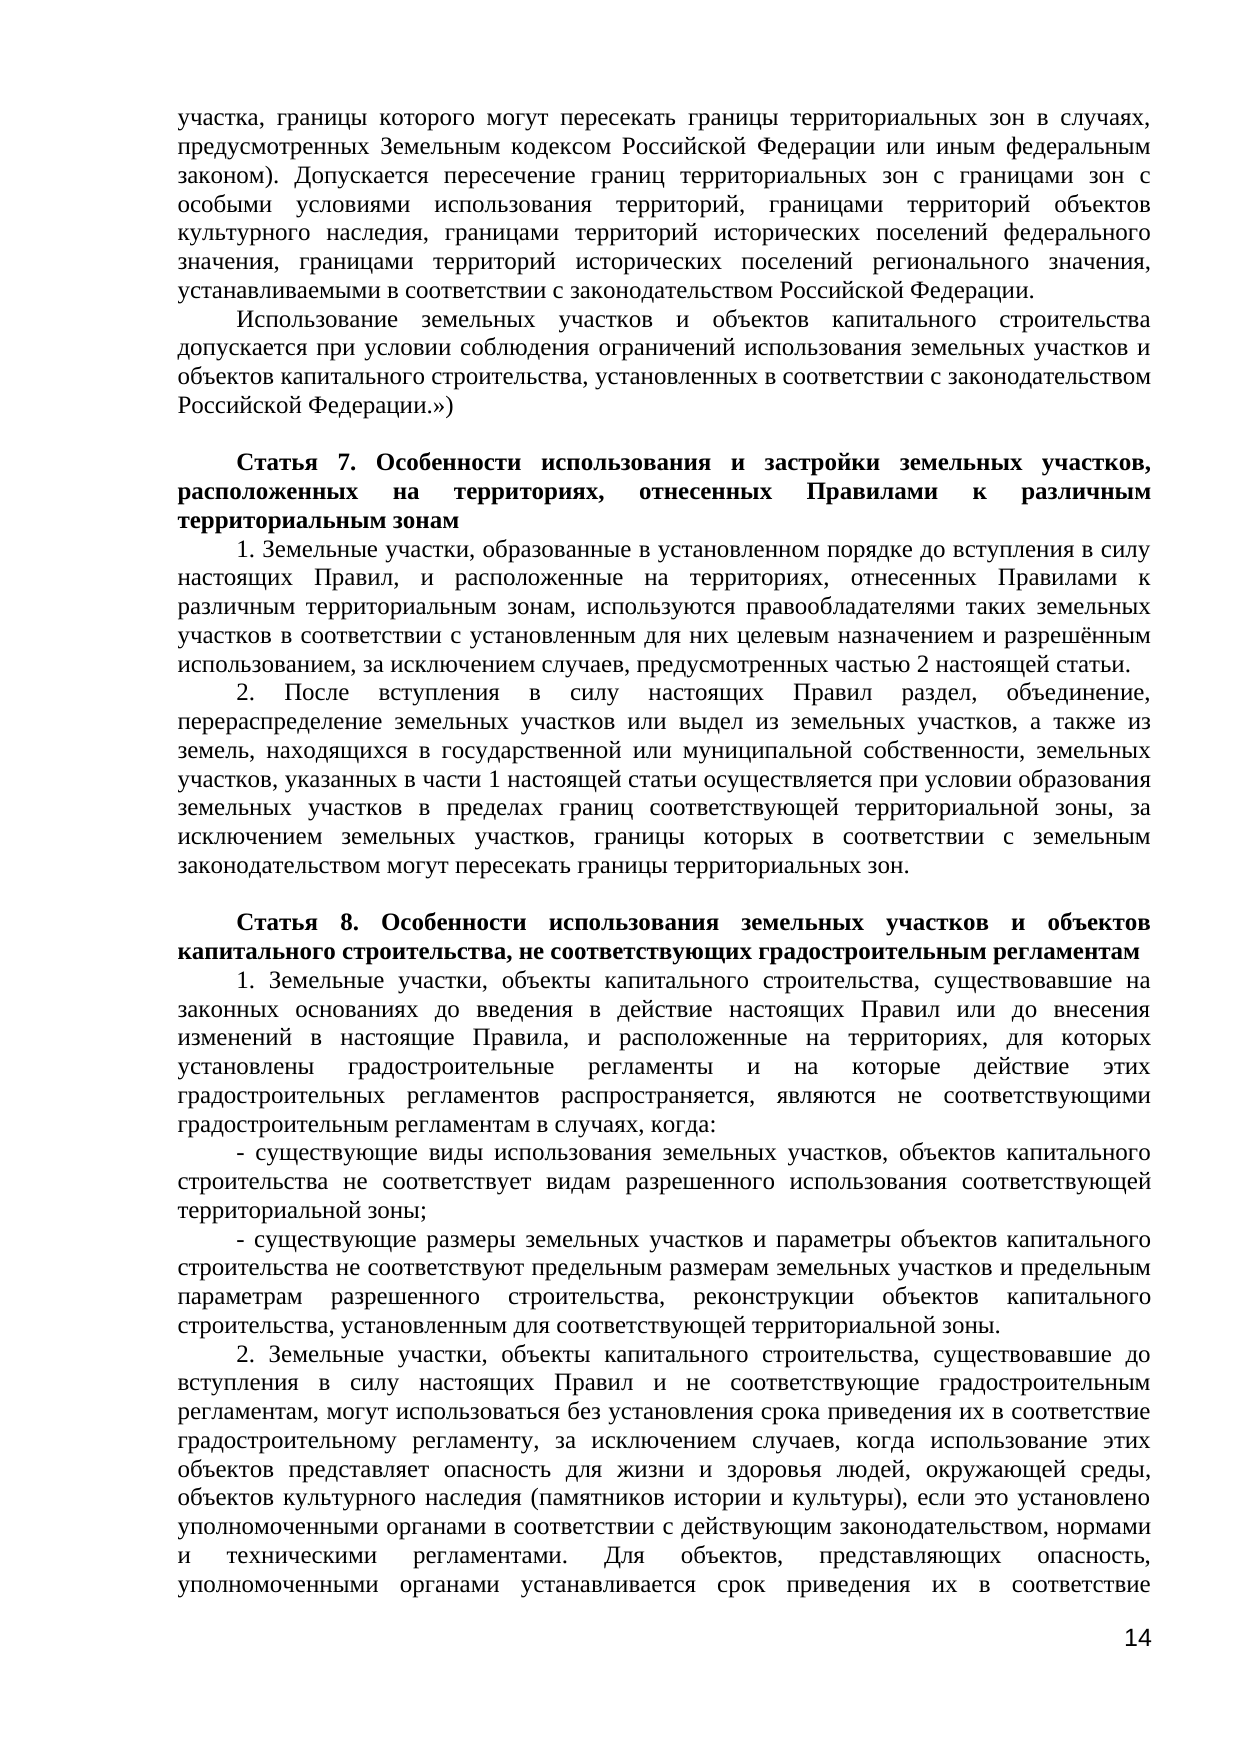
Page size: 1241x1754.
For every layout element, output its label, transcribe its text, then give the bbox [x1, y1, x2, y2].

text 1. Земельные участки, образованные в установленном порядке до вступления в силу настоящих Правил, и расположенные на территориях, отнесенных Правилами к различным территориальным зонам, используются правообладателями таких земельных участков в соответствии с установленным для них целевым назначением и разрешённым использованием, за исключением случаев, предусмотренных частью 2 настоящей статьи. [177, 534, 1152, 677]
text Использование земельных участков и объектов капитального строительства допускается при условии соблюдения ограничений использования земельных участков и объектов капитального строительства, установленных в соответствии с законодательством Российской Федерации.») [177, 304, 1152, 419]
text Статья 8. Особенности использования земельных участков и объектов капитального строительства, не соответствующих градостроительным регламентам [177, 907, 1152, 965]
text - существующие размеры земельных участков и параметры объектов капитального строительства не соответствуют предельным размерам земельных участков и предельным параметрам разрешенного строительства, реконструкции объектов капитального строительства, установленным для соответствующей территориальной зоны. [177, 1224, 1152, 1339]
text - существующие виды использования земельных участков, объектов капитального строительства не соответствует видам разрешенного использования соответствующей территориальной зоны; [177, 1137, 1152, 1224]
text 2. После вступления в силу настоящих Правил раздел, объединение, перераспределение земельных участков или выдел из земельных участков, а также из земель, находящихся в государственной или муниципальной собственности, земельных участков, указанных в части 1 настоящей статьи осуществляется при условии образования земельных участков в пределах границ соответствующей территориальной зоны, за исключением земельных участков, границы которых в соответствии с земельным законодательством могут пересекать границы территориальных зон. [177, 677, 1152, 879]
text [177, 102, 1152, 304]
text Статья 7. Особенности использования и застройки земельных участков, расположенных на территориях, отнесенных Правилами к различным территориальным зонам [177, 447, 1152, 534]
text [177, 1339, 1152, 1597]
text 1. Земельные участки, объекты капитального строительства, существовавшие на законных основаниях до введения в действие настоящих Правил или до внесения изменений в настоящие Правила, и расположенные на территориях, для которых установлены градостроительные регламенты и на которые действие этих градостроительных регламентов распространяется, являются не соответствующими градостроительным регламентам в случаях, когда: [177, 965, 1152, 1137]
